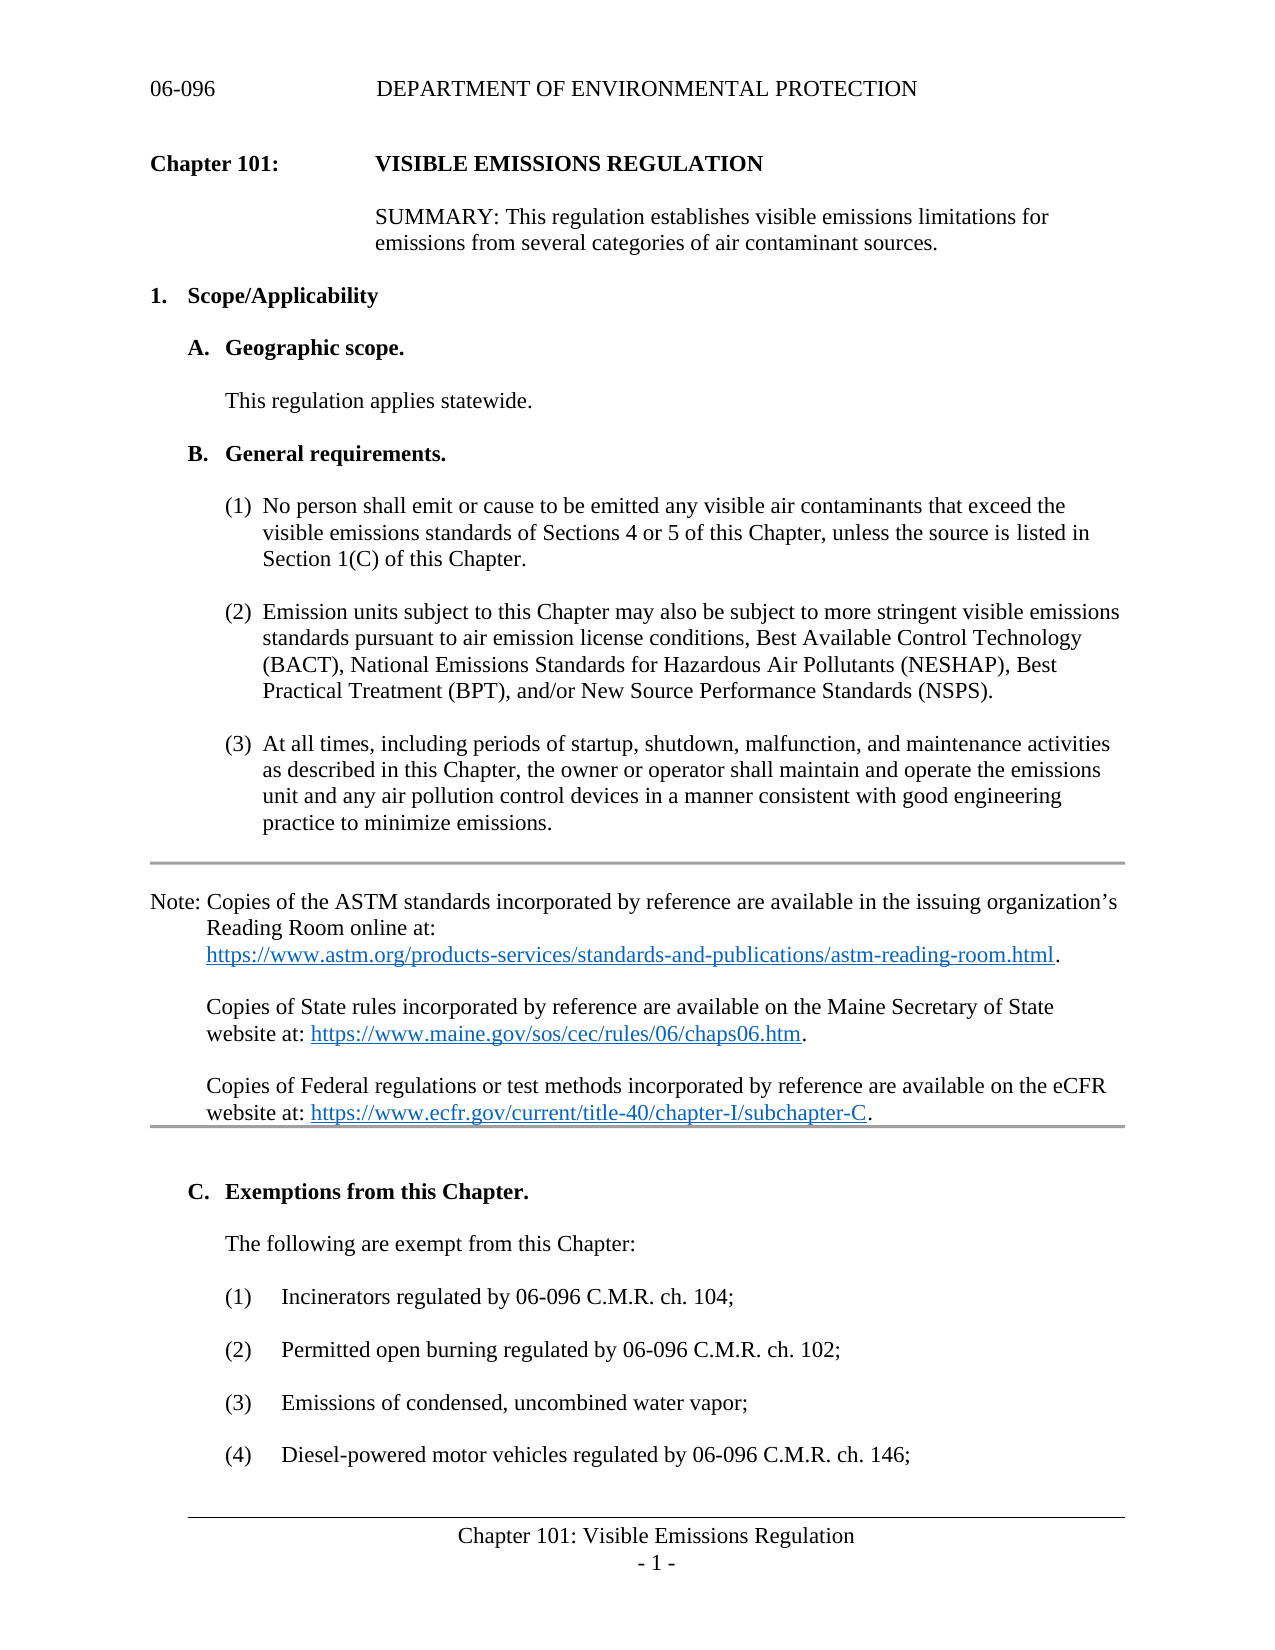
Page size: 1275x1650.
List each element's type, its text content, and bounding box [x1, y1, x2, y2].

text https://www.astm.org/products-services/standards-and-publications/astm-reading-room.html. [206, 941, 1125, 967]
list Emissions of condensed, uncombined water vapor; [225, 1389, 1125, 1415]
list Emission units subject to this Chapter may also be subject to more stringent visible emissions standards pursuant to air emission license conditions, Best Available Control Technology (BACT), National Emissions Standards for Hazardous Air Pollutants (NESHAP), Best Practical Treatment (BPT), and/or New Source Performance Standards (NSPS). [225, 598, 1125, 703]
list At all times, including periods of startup, shutdown, malfunction, and maintenance activities as described in this Chapter, the owner or operator shall maintain and operate the emissions unit and any air pollution control devices in a manner consistent with good engineering practice to minimize emissions. [225, 730, 1125, 835]
list Diesel-powered motor vehicles regulated by 06-096 C.M.R. ch. 146; [225, 1441, 1125, 1468]
subtitle General requirements. [187, 440, 1125, 466]
text This regulation applies statewide. [225, 387, 1125, 413]
subtitle Exemptions from this Chapter. [187, 1178, 1125, 1204]
text The following are exempt from this Chapter: [225, 1231, 1125, 1257]
list Incinerators regulated by 06-096 C.M.R. ch. 104; [225, 1283, 1125, 1309]
text SUMMARY: This regulation establishes visible emissions limitations for emissions from several categories of air contaminant sources. [375, 203, 1125, 255]
subtitle Scope/Applicability [150, 282, 1125, 308]
subtitle Geographic scope. [187, 334, 1125, 361]
title Chapter 101: VISIBLE EMISSIONS REGULATION [150, 150, 1125, 176]
text Copies of Federal regulations or test methods incorporated by reference are available on the eCFR website at: https://www.ecfr.gov/current/title-40/chapter-I/subchapter-C. [206, 1072, 1125, 1125]
list No person shall emit or cause to be emitted any visible air contaminants that exceed the visible emissions standards of Sections 4 or 5 of this Chapter, unless the source is listed in Section 1(C) of this Chapter. [225, 493, 1125, 572]
list Permitted open burning regulated by 06-096 C.M.R. ch. 102; [225, 1336, 1125, 1362]
text Copies of State rules incorporated by reference are available on the Maine Secretary of State website at: https://www.maine.gov/sos/cec/rules/06/chaps06.htm. [206, 993, 1125, 1046]
text Note: Copies of the ASTM standards incorporated by reference are available in the issuing organization’s Reading Room online at: [150, 888, 1125, 941]
